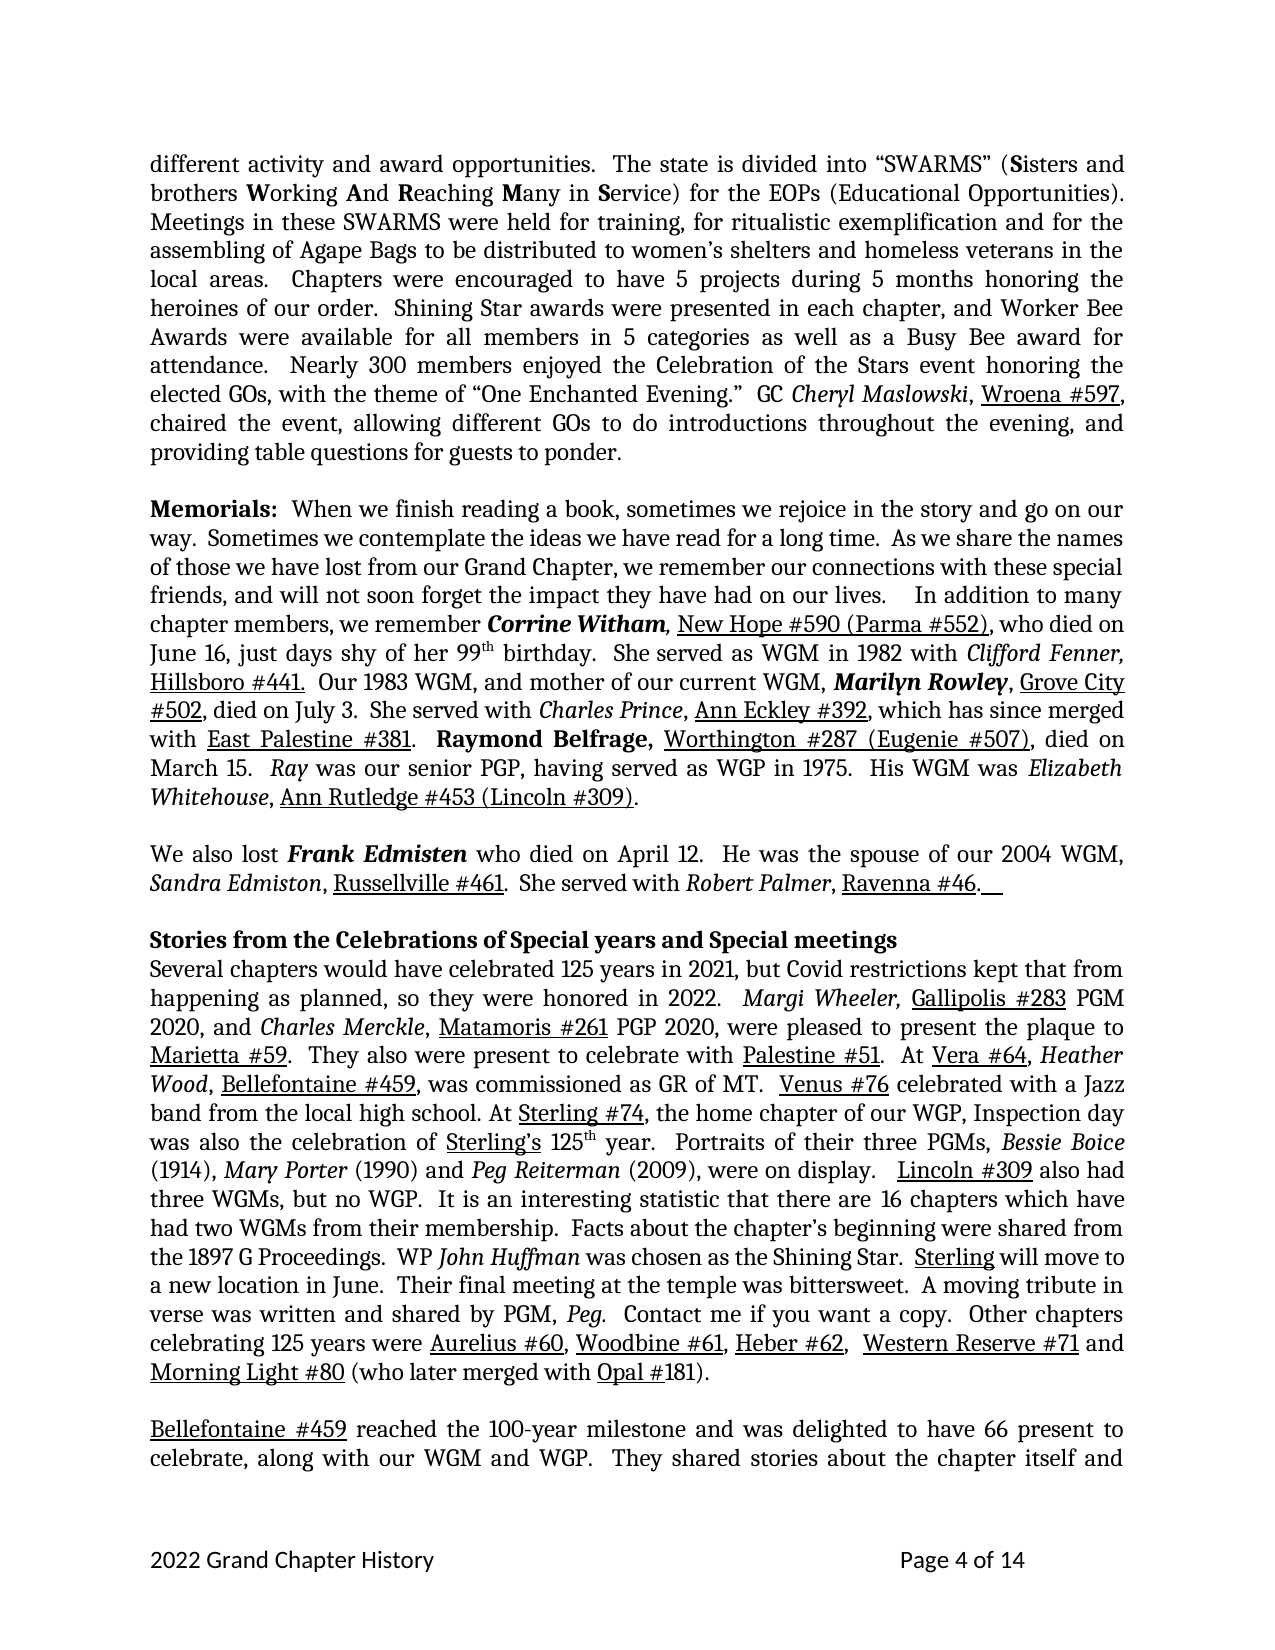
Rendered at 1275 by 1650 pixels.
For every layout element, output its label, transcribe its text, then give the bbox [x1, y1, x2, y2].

text We also lost Frank Edmisten who died on April 12. He was the spouse of our 2004 WGM, Sandra Edmiston, Russellville #461. She served with Robert Palmer, Ravenna #46. [150, 840, 1125, 897]
text Memorials: When we finish reading a book, sometimes we rejoice in the story and go on our way. Sometimes we contemplate the ideas we have read for a long time. As we share the names of those we have lost from our Grand Chapter, we remember our connections with these special friends, and will not soon forget the impact they have had on our lives. In addition to many chapter members, we remember Corrine Witham, New Hope #590 (Parma #552), who died on June 16, just days shy of her 99th birthday. She served as WGM in 1982 with Clifford Fenner, Hillsboro #441. Our 1983 WGM, and mother of our current WGM, Marilyn Rowley, Grove City #502, died on July 3. She served with Charles Prince, Ann Eckley #392, which has since merged with East Palestine #381. Raymond Belfrage, Worthington #287 (Eugenie #507), died on March 15. Ray was our senior PGP, having served as WGP in 1975. His WGM was Elizabeth Whitehouse, Ann Rutledge #453 (Lincoln #309). [150, 495, 1125, 811]
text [150, 150, 1125, 466]
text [150, 1415, 1125, 1472]
text Several chapters would have celebrated 125 years in 2021, but Covid restrictions kept that from happening as planned, so they were honored in 2022. Margi Wheeler, Gallipolis #283 PGM 2020, and Charles Merckle, Matamoris #261 PGP 2020, were pleased to present the plaque to Marietta #59. They also were present to celebrate with Palestine #51. At Vera #64, Heather Wood, Bellefontaine #459, was commissioned as GR of MT. Venus #76 celebrated with a Jazz band from the local high school. At Sterling #74, the home chapter of our WGP, Inspection day was also the celebration of Sterling’s 125th year. Portraits of their three PGMs, Bessie Boice (1914), Mary Porter (1990) and Peg Reiterman (2009), were on display. Lincoln #309 also had three WGMs, but no WGP. It is an interesting statistic that there are 16 chapters which have had two WGMs from their membership. Facts about the chapter’s beginning were shared from the 1897 G Proceedings. WP John Huffman was chosen as the Shining Star. Sterling will move to a new location in June. Their final meeting at the temple was bittersweet. A moving tribute in verse was written and shared by PGM, Peg. Contact me if you want a copy. Other chapters celebrating 125 years were Aurelius #60, Woodbine #61, Heber #62, Western Reserve #71 and Morning Light #80 (who later merged with Opal #181). [150, 955, 1125, 1386]
text Stories from the Celebrations of Special years and Special meetings [150, 926, 1125, 955]
